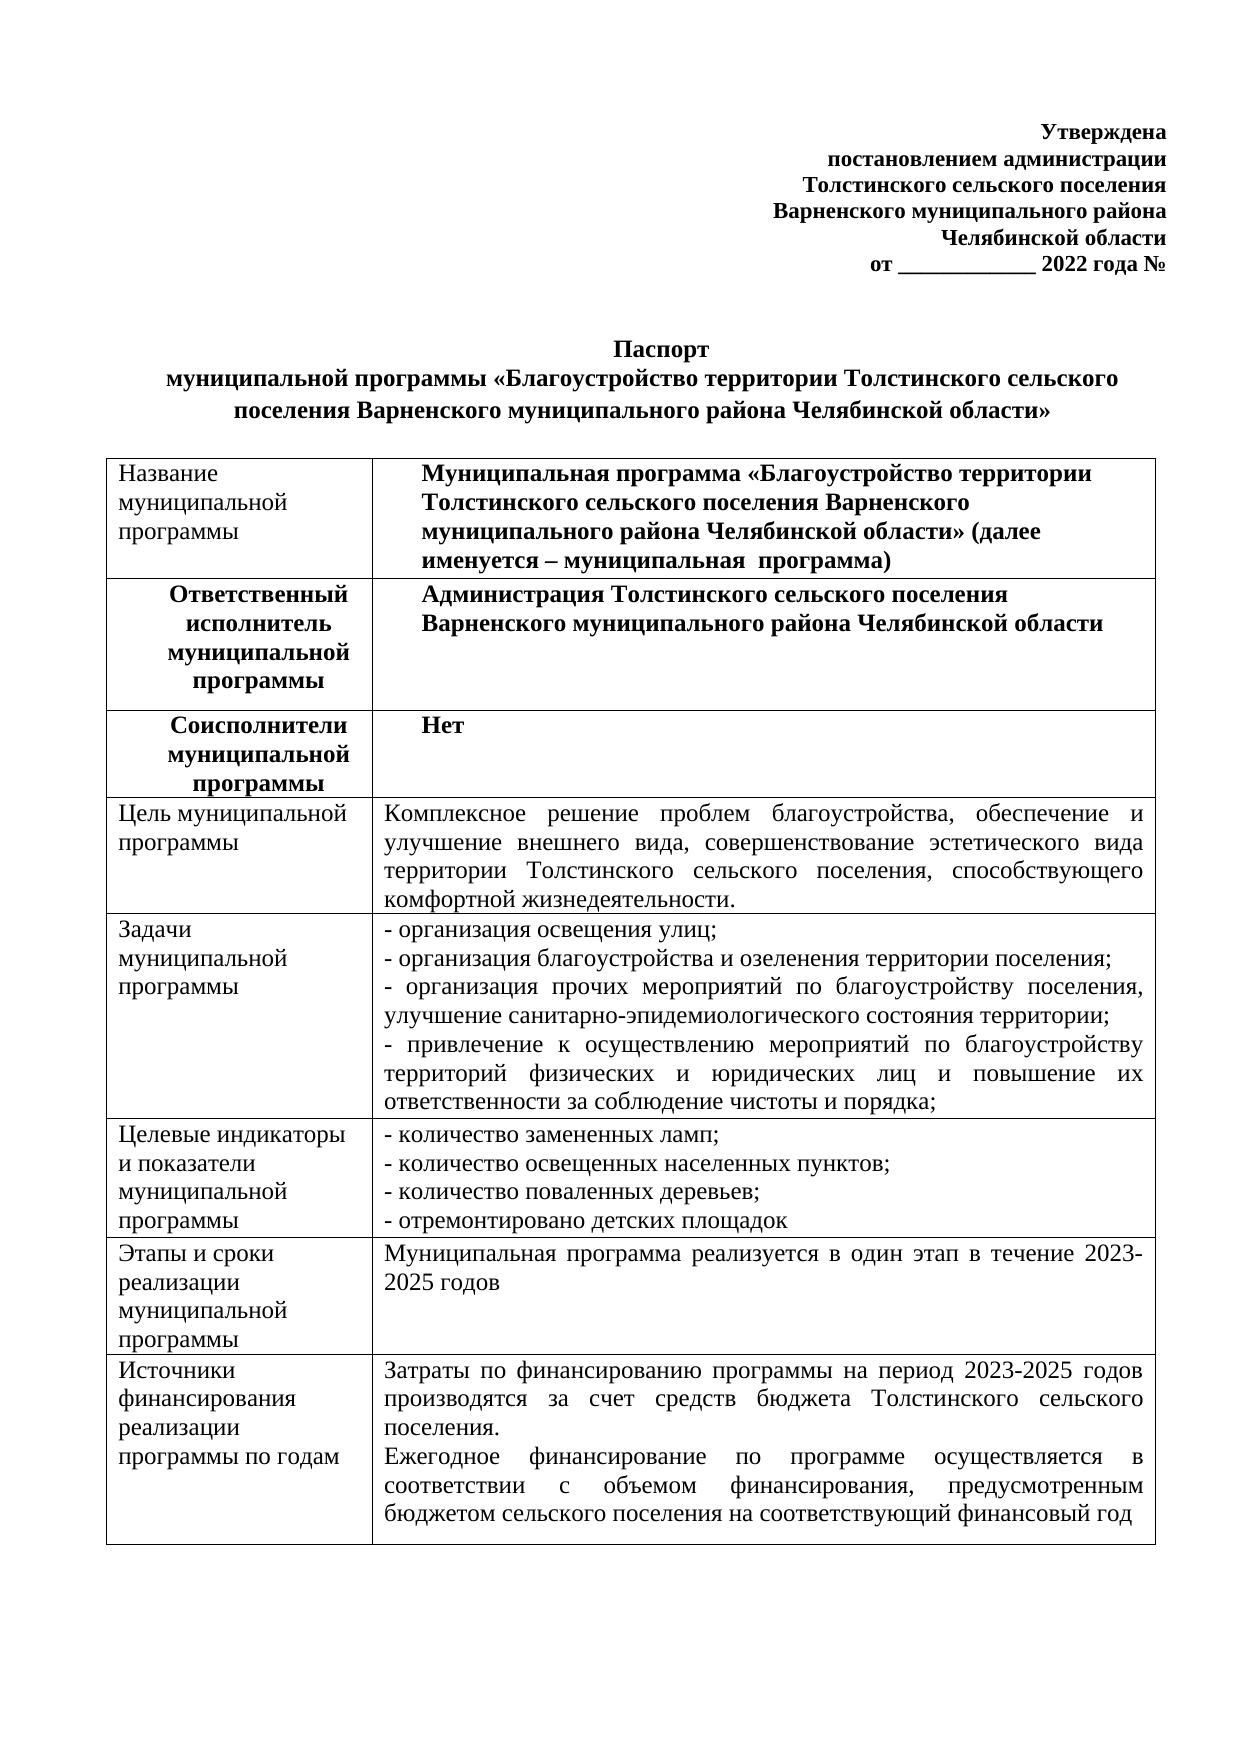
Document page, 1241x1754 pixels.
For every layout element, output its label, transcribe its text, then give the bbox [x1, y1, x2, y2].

table_cell Комплексное решение проблем благоустройства, обеспечение и улучшение внешнего вида, совершенствование эстетического вида территории Толстинского сельского поселения, способствующего комфортной жизнедеятельности. [373, 798, 1155, 913]
table_cell Муниципальная программа реализуется в один этап в течение 2023-2025 годов [373, 1238, 1155, 1354]
table_cell Затраты по финансированию программы на период 2023-2025 годов производятся за счет средств бюджета Толстинского сельского поселения. Ежегодное финансирование по программе осуществляется в соответствии с объемом финансирования, предусмотренным бюджетом сельского поселения на соответствующий финансовый год [373, 1355, 1155, 1544]
text Челябинской области [156, 224, 1167, 250]
table_cell Источники финансирования реализации программы по годам [107, 1355, 372, 1544]
text от ____________ 2022 года № [156, 250, 1167, 276]
table_cell Нет [373, 711, 1155, 797]
table_cell Этапы и сроки реализации муниципальной программы [107, 1238, 372, 1354]
table_header Муниципальная программа «Благоустройство территории Толстинского сельского поселения Варненского муниципального района Челябинской области» (далее именуется – муниципальная программа) [373, 459, 1155, 578]
table_cell Администрация Толстинского сельского поселения Варненского муниципального района Челябинской области [373, 579, 1155, 709]
table_cell - количество замененных ламп; - количество освещенных населенных пунктов; - количество поваленных деревьев; - отремонтировано детских площадок [373, 1119, 1155, 1237]
text Толстинского сельского поселения [156, 171, 1167, 197]
text Паспорт [156, 334, 1167, 363]
table_cell Задачи муниципальной программы [107, 914, 372, 1118]
table_cell Ответственный исполнитель муниципальной программы [107, 579, 372, 709]
table_cell Целевые индикаторы и показатели муниципальной программы [107, 1119, 372, 1237]
text Варненского муниципального района [156, 197, 1167, 224]
text Утверждена [156, 118, 1167, 144]
table_cell Соисполнители муниципальной программы [107, 711, 372, 797]
text постановлением администрации [156, 144, 1167, 171]
table_cell - организация освещения улиц; - организация благоустройства и озеленения территории поселения; - организация прочих мероприятий по благоустройству поселения, улучшение санитарно-эпидемиологического состояния территории; - привлечение к осуществлению мероприятий по благоустройству территорий физических и юридических лиц и повышение их ответственности за соблюдение чистоты и порядка; [373, 914, 1155, 1118]
table_header Название муниципальной программы [107, 459, 372, 578]
text муниципальной программы «Благоустройство территории Толстинского сельского поселения Варненского муниципального района Челябинской области» [118, 363, 1167, 424]
table_cell Цель муниципальной программы [107, 798, 372, 913]
